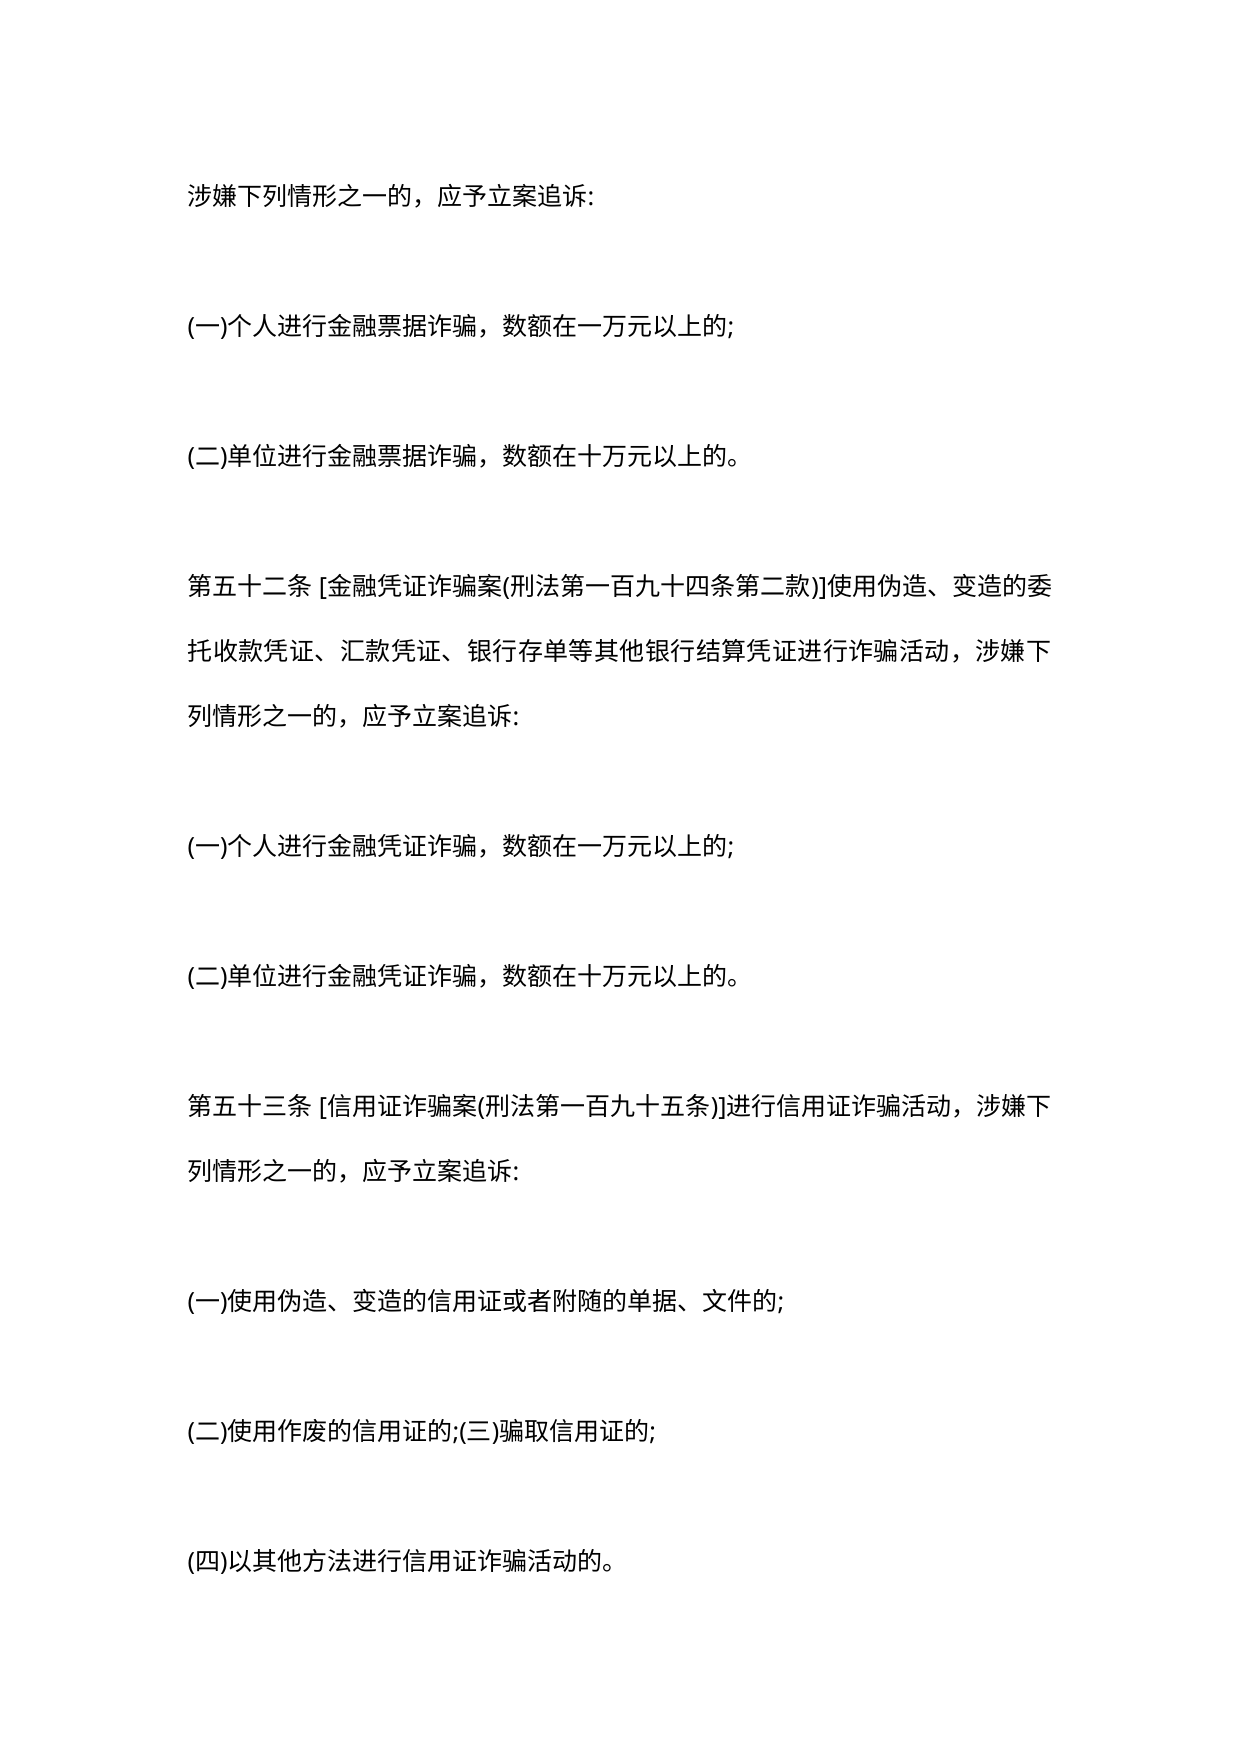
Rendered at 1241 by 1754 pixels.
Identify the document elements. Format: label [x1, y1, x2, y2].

text [187, 162, 1053, 1592]
